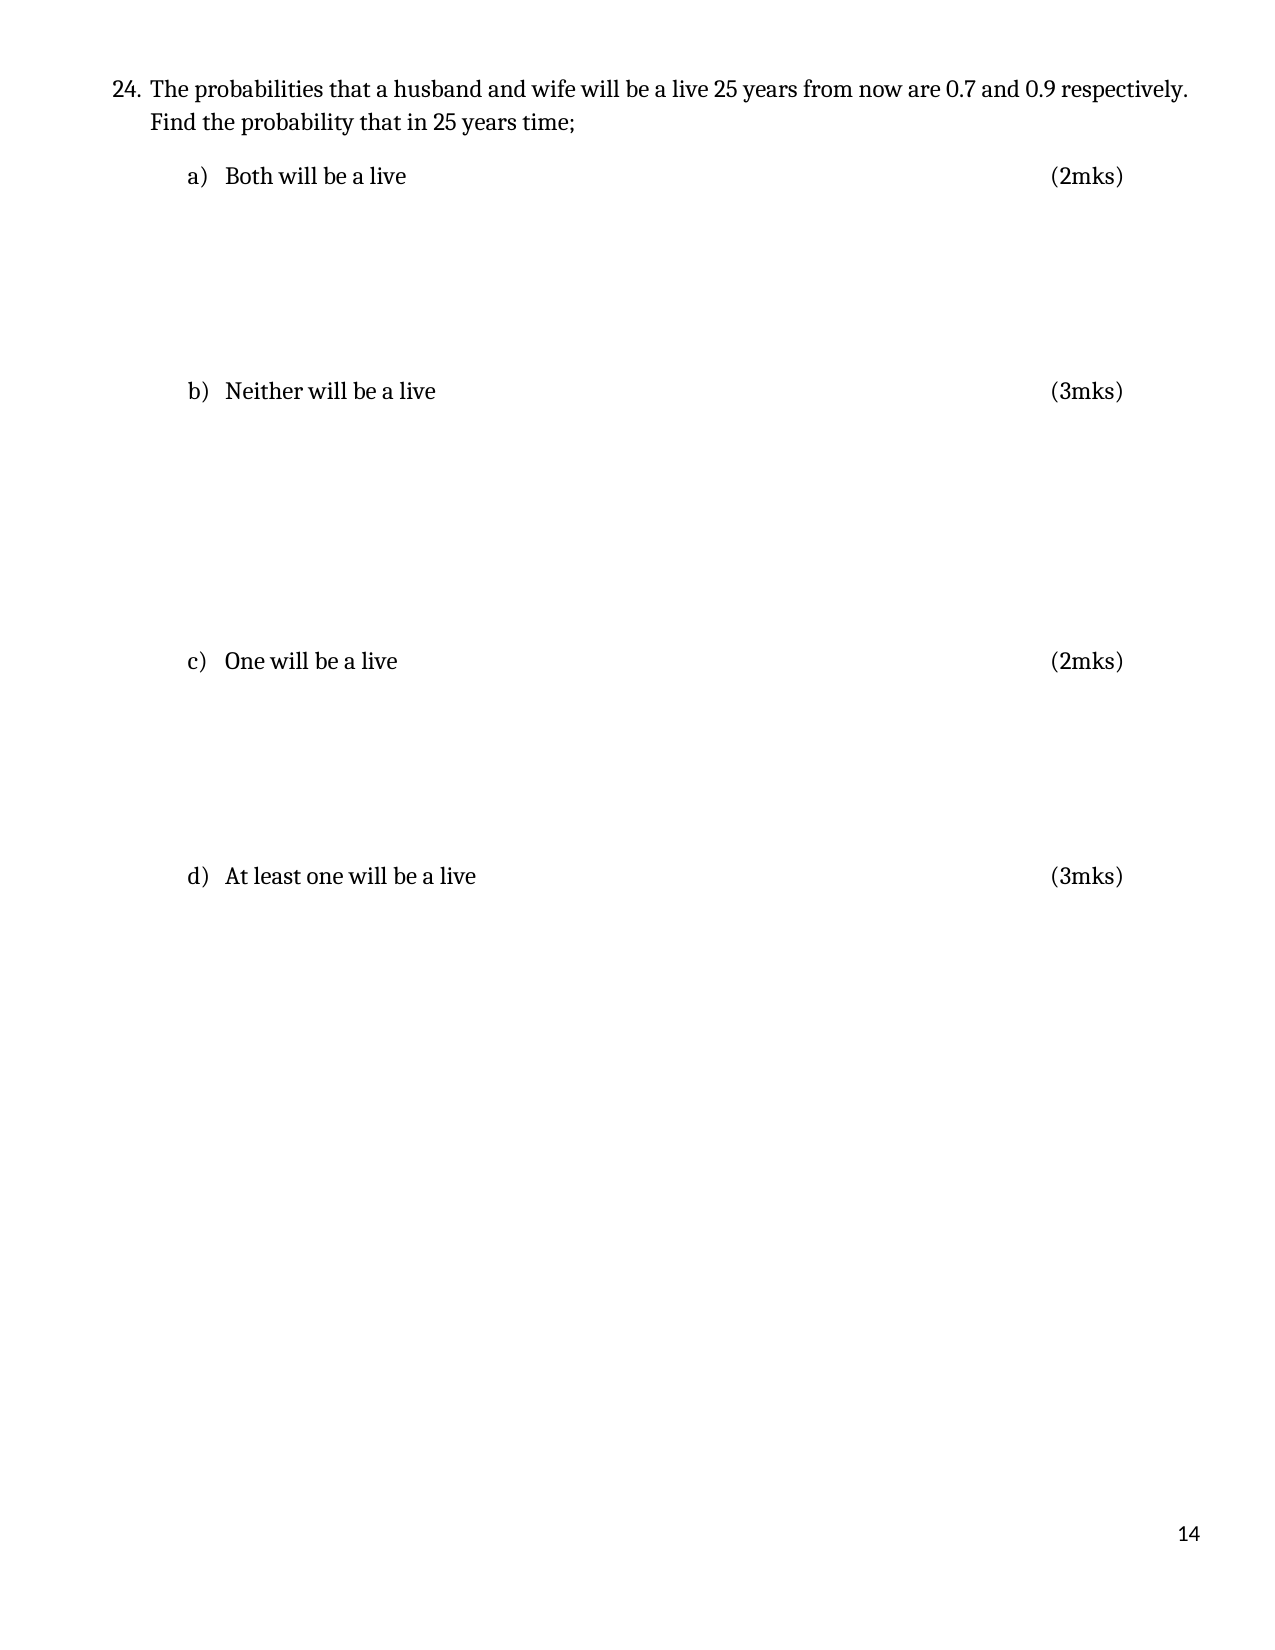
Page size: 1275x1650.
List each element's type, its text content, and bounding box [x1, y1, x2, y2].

text b) Neither will be a live (3mks) [187, 377, 1200, 406]
text d) At least one will be a live (3mks) [187, 862, 1200, 891]
text c) One will be a live (2mks) [187, 647, 1200, 675]
text a) Both will be a live (2mks) [187, 162, 1200, 191]
list The probabilities that a husband and wife will be a live 25 years from now are 0.7 and 0.9 respectively. Find the probability that in 25 years time; [112, 75, 1200, 137]
